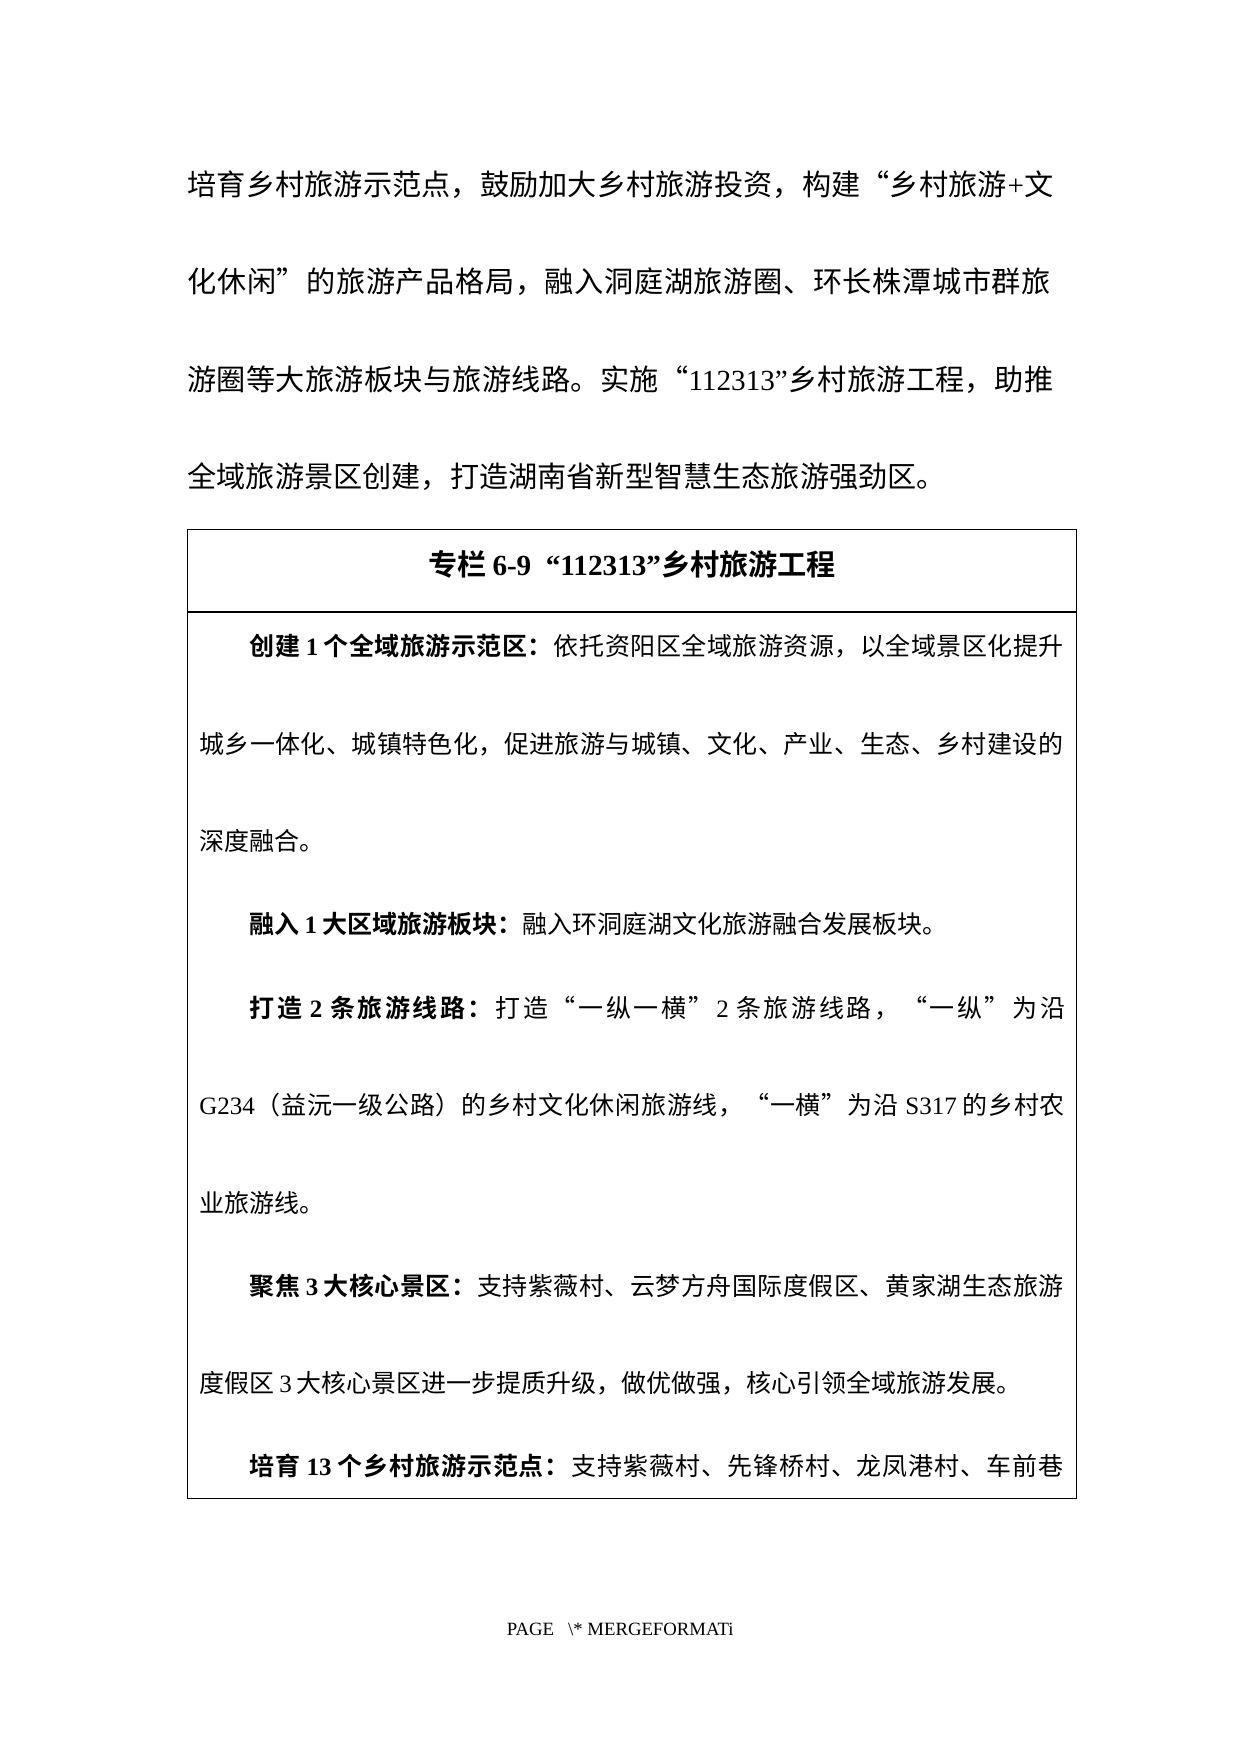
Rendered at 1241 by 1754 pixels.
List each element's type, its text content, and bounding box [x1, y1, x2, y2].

table_header 专栏6-9 “112313”乡村旅游工程 [188, 530, 1076, 611]
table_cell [188, 613, 1076, 1497]
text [187, 150, 1053, 507]
